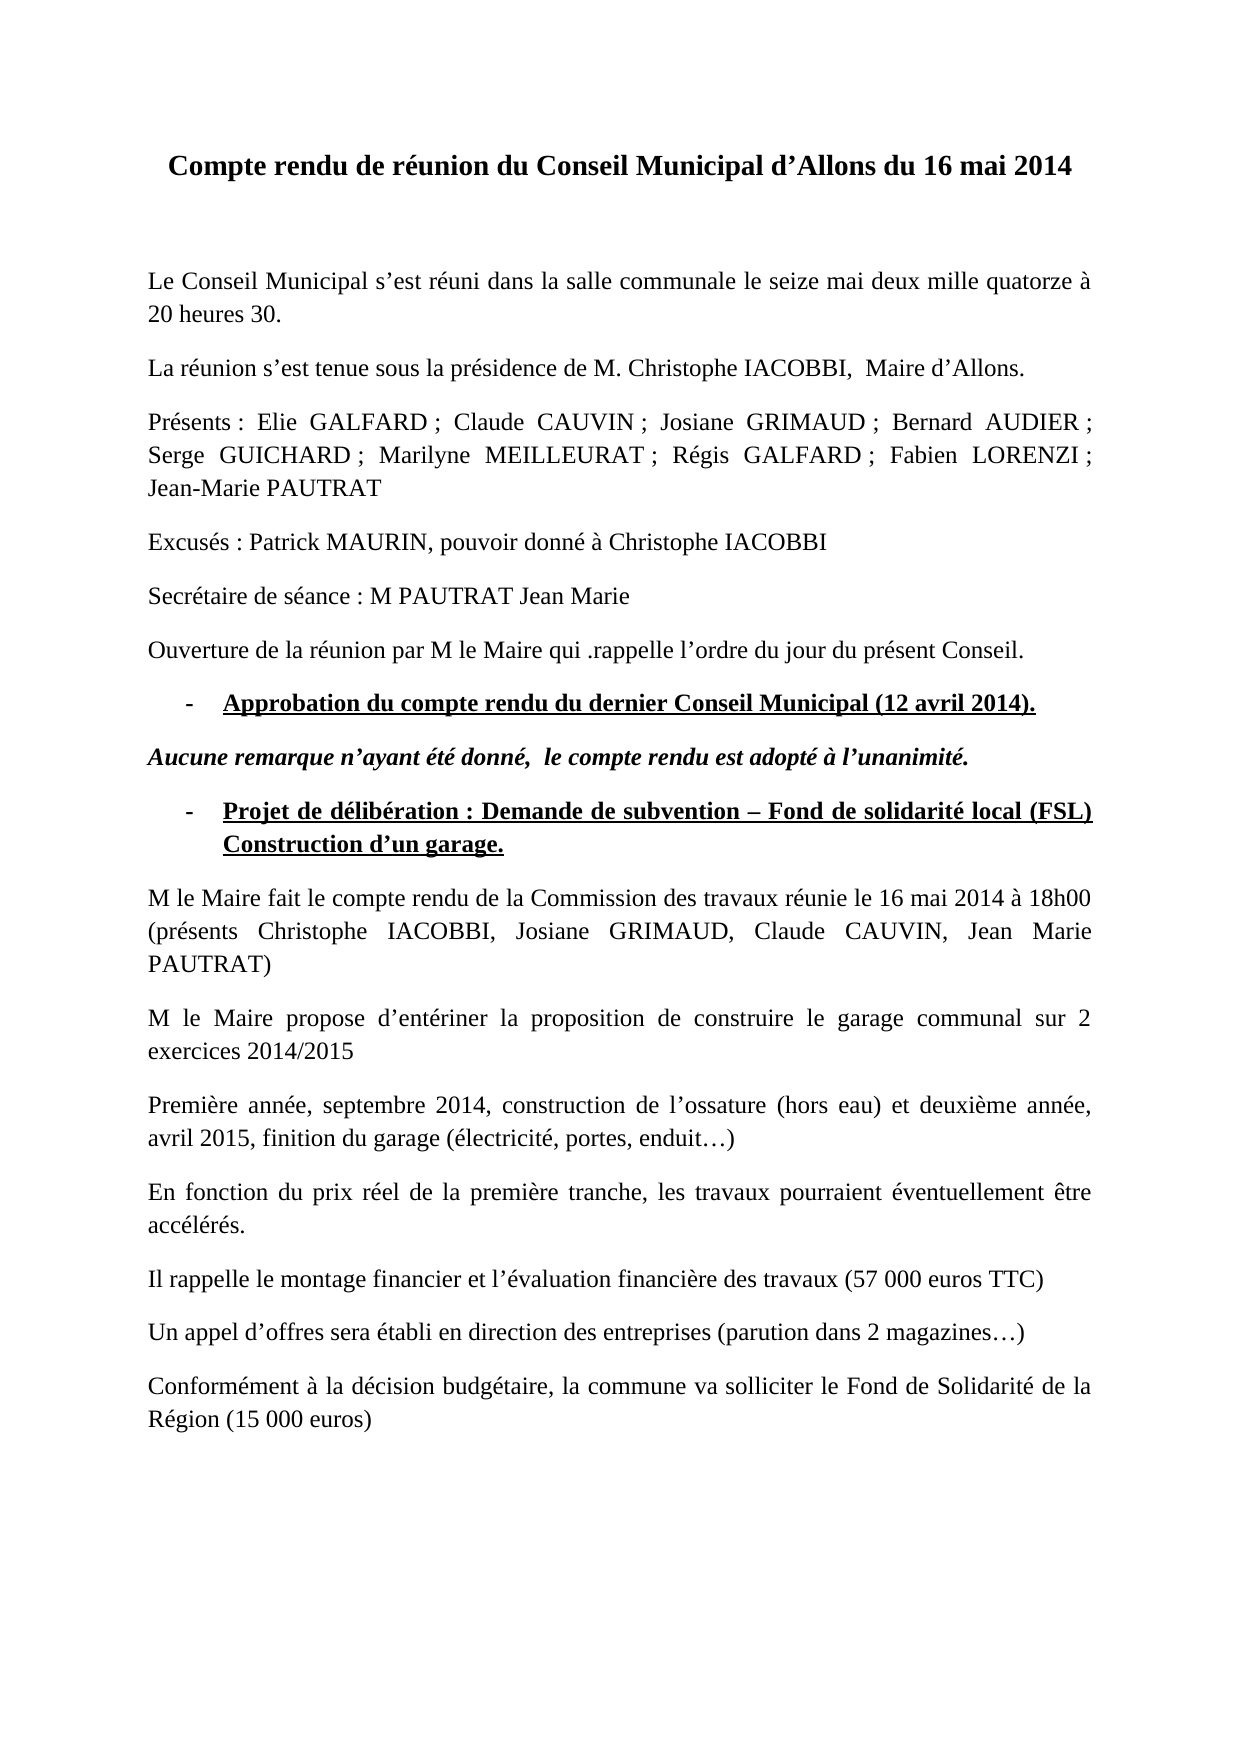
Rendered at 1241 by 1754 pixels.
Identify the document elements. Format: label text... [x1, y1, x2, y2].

text Un appel d’offres sera établi en direction des entreprises (parution dans 2 magazines…) [148, 1317, 1093, 1346]
text La réunion s’est tenue sous la présidence de M. Christophe IACOBBI, Maire d’Allons. [148, 353, 1093, 382]
text Compte rendu de réunion du Conseil Municipal d’Allons du 16 mai 2014 [148, 148, 1093, 181]
text M le Maire propose d’entériner la proposition de construire le garage communal sur 2 exercices 2014/2015 [148, 1003, 1093, 1065]
list Approbation du compte rendu du dernier Conseil Municipal (12 avril 2014). [185, 688, 1093, 717]
text Il rappelle le montage financier et l’évaluation financière des travaux (57 000 euros TTC) [148, 1264, 1093, 1292]
list Projet de délibération : Demande de subvention – Fond de solidarité local (FSL) Construction d’un garage. [185, 796, 1093, 858]
text Conformément à la décision budgétaire, la commune va solliciter le Fond de Solidarité de la Région (15 000 euros) [148, 1371, 1093, 1433]
text Secrétaire de séance : M PAUTRAT Jean Marie [148, 581, 1093, 609]
text Première année, septembre 2014, construction de l’ossature (hors eau) et deuxième année, avril 2015, finition du garage (électricité, portes, enduit…) [148, 1090, 1093, 1152]
text Le Conseil Municipal s’est réuni dans la salle communale le seize mai deux mille quatorze à 20 heures 30. [148, 266, 1093, 328]
text M le Maire fait le compte rendu de la Commission des travaux réunie le 16 mai 2014 à 18h00 (présents Christophe IACOBBI, Josiane GRIMAUD, Claude CAUVIN, Jean Marie PAUTRAT) [148, 883, 1093, 978]
text Ouverture de la réunion par M le Maire qui .rappelle l’ordre du jour du présent Conseil. [148, 635, 1093, 663]
text Présents : Elie GALFARD ; Claude CAUVIN ; Josiane GRIMAUD ; Bernard AUDIER ; Serge GUICHARD ; Marilyne MEILLEURAT ; Régis GALFARD ; Fabien LORENZI ; Jean-Marie PAUTRAT [148, 407, 1093, 502]
text Excusés : Patrick MAURIN, pouvoir donné à Christophe IACOBBI [148, 527, 1093, 556]
text Aucune remarque n’ayant été donné, le compte rendu est adopté à l’unanimité. [148, 742, 1093, 771]
text En fonction du prix réel de la première tranche, les travaux pourraient éventuellement être accélérés. [148, 1177, 1093, 1238]
